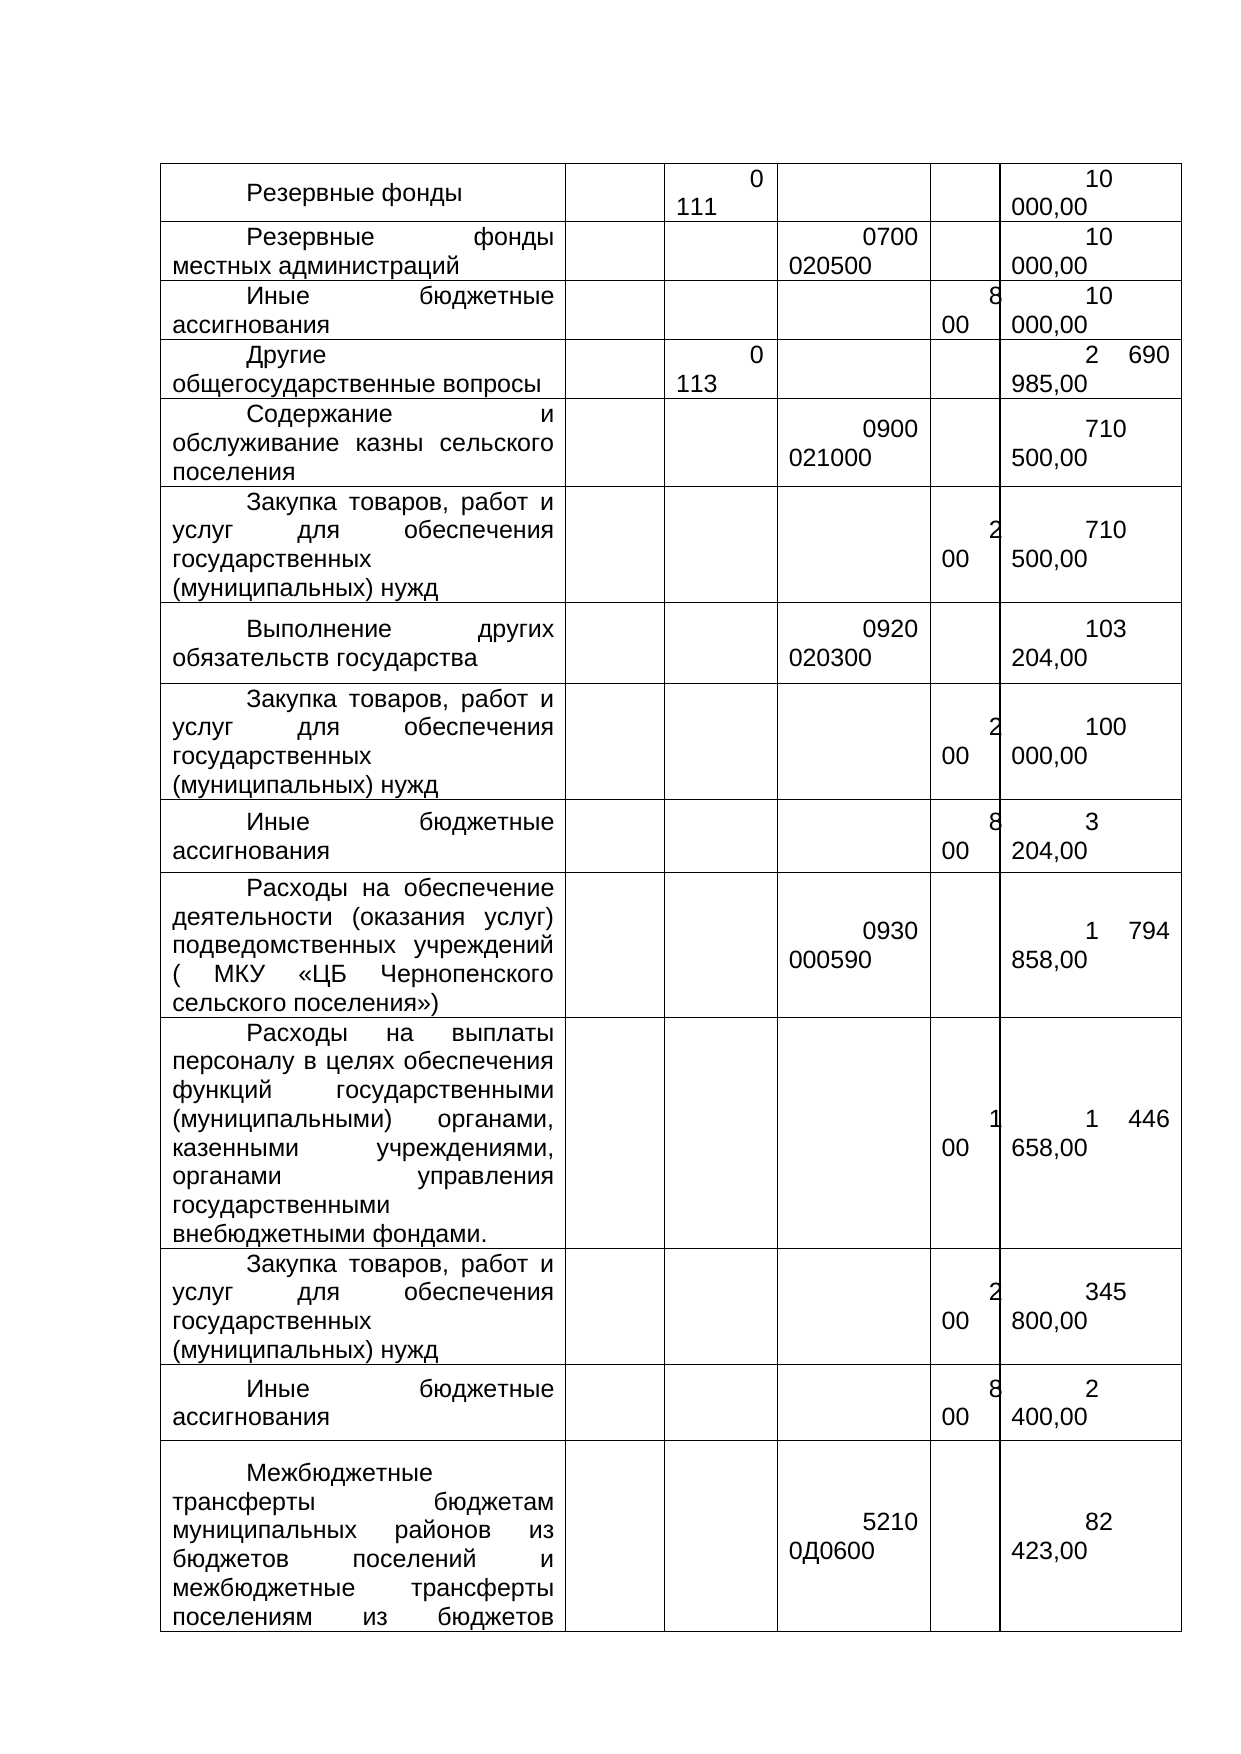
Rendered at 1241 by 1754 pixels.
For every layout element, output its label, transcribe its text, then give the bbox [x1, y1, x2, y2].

table_cell 200 [931, 487, 999, 602]
table_cell [566, 873, 664, 1017]
table_cell [931, 222, 999, 279]
table_cell [931, 603, 999, 683]
table_cell [778, 1365, 930, 1440]
table_cell Выполнение других обязательств государства [161, 603, 565, 683]
table_cell [566, 684, 664, 799]
table_cell [778, 800, 930, 872]
table_cell 10 000,00 [1001, 281, 1181, 339]
table_cell [566, 603, 664, 683]
table_cell 1 446 658,00 [1001, 1018, 1181, 1248]
table_cell 103 204,00 [1001, 603, 1181, 683]
table_cell 100 000,00 [1001, 684, 1181, 799]
table_cell [566, 1018, 664, 1248]
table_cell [161, 1441, 565, 1631]
table_cell Иные бюджетные ассигнования [161, 800, 565, 872]
table_cell [665, 603, 777, 683]
table_cell 100 [931, 1018, 999, 1248]
table_cell [931, 873, 999, 1017]
table_cell 345 800,00 [1001, 1249, 1181, 1364]
table_cell [566, 399, 664, 486]
table_cell [778, 487, 930, 602]
table_cell Содержание и обслуживание казны сельского поселения [161, 399, 565, 486]
table_cell [665, 1018, 777, 1248]
table_cell [931, 399, 999, 486]
table_cell [566, 1249, 664, 1364]
table_cell [665, 487, 777, 602]
table_cell [665, 800, 777, 872]
table_cell 2 400,00 [1001, 1365, 1181, 1440]
table_cell 0900021000 [778, 399, 930, 486]
table_cell Иные бюджетные ассигнования [161, 1365, 565, 1440]
table_cell 0700020500 [778, 222, 930, 279]
table_cell [665, 1249, 777, 1364]
table_cell [566, 281, 664, 339]
table_cell 52100Д0600 [778, 1441, 930, 1631]
table_cell Расходы на обеспечение деятельности (оказания услуг) подведомственных учреждений ( МКУ «ЦБ Чернопенского сельского поселения») [161, 873, 565, 1017]
table_cell [931, 1441, 999, 1631]
table_cell [665, 222, 777, 279]
table_cell Резервные фонды местных администраций [161, 222, 565, 279]
table_cell 10 000,00 [1001, 164, 1181, 221]
table_cell 82 423,00 [1001, 1441, 1181, 1631]
table_cell [566, 222, 664, 279]
table_cell 800 [931, 800, 999, 872]
table_cell 200 [931, 684, 999, 799]
table_cell 710 500,00 [1001, 487, 1181, 602]
table_cell 800 [931, 1365, 999, 1440]
table_cell [665, 1365, 777, 1440]
table_cell Закупка товаров, работ и услуг для обеспечения государственных (муниципальных) нужд [161, 487, 565, 602]
table_cell [566, 800, 664, 872]
table_cell [931, 340, 999, 398]
table_cell 710 500,00 [1001, 399, 1181, 486]
table_cell Резервные фонды [161, 164, 565, 221]
table_cell 800 [931, 281, 999, 339]
table_cell [665, 1441, 777, 1631]
table_cell 200 [931, 1249, 999, 1364]
table_cell [778, 281, 930, 339]
table_cell [566, 1441, 664, 1631]
table_cell [665, 684, 777, 799]
table_cell 0111 [665, 164, 777, 221]
table_cell [665, 281, 777, 339]
table_cell Закупка товаров, работ и услуг для обеспечения государственных (муниципальных) нужд [161, 684, 565, 799]
table_cell [566, 487, 664, 602]
table_cell [665, 399, 777, 486]
table_cell Закупка товаров, работ и услуг для обеспечения государственных (муниципальных) нужд [161, 1249, 565, 1364]
table_cell 0113 [665, 340, 777, 398]
table_cell [931, 164, 999, 221]
table_cell [665, 873, 777, 1017]
table_cell 10 000,00 [1001, 222, 1181, 279]
table_cell Другие общегосударственные вопросы [161, 340, 565, 398]
table_cell [778, 1018, 930, 1248]
table_cell [778, 164, 930, 221]
table_cell Иные бюджетные ассигнования [161, 281, 565, 339]
table_cell [566, 164, 664, 221]
table_cell 1 794 858,00 [1001, 873, 1181, 1017]
table_cell 3 204,00 [1001, 800, 1181, 872]
table_cell [566, 340, 664, 398]
table_cell [778, 340, 930, 398]
table_cell [566, 1365, 664, 1440]
table_cell Расходы на выплаты персоналу в целях обеспечения функций государственными (муниципальными) органами, казенными учреждениями, органами управления государственными внебюджетными фондами. [161, 1018, 565, 1248]
table_cell 0920020300 [778, 603, 930, 683]
table_cell [778, 1249, 930, 1364]
table_cell 2 690 985,00 [1001, 340, 1181, 398]
table_cell 0930000590 [778, 873, 930, 1017]
table_cell [778, 684, 930, 799]
